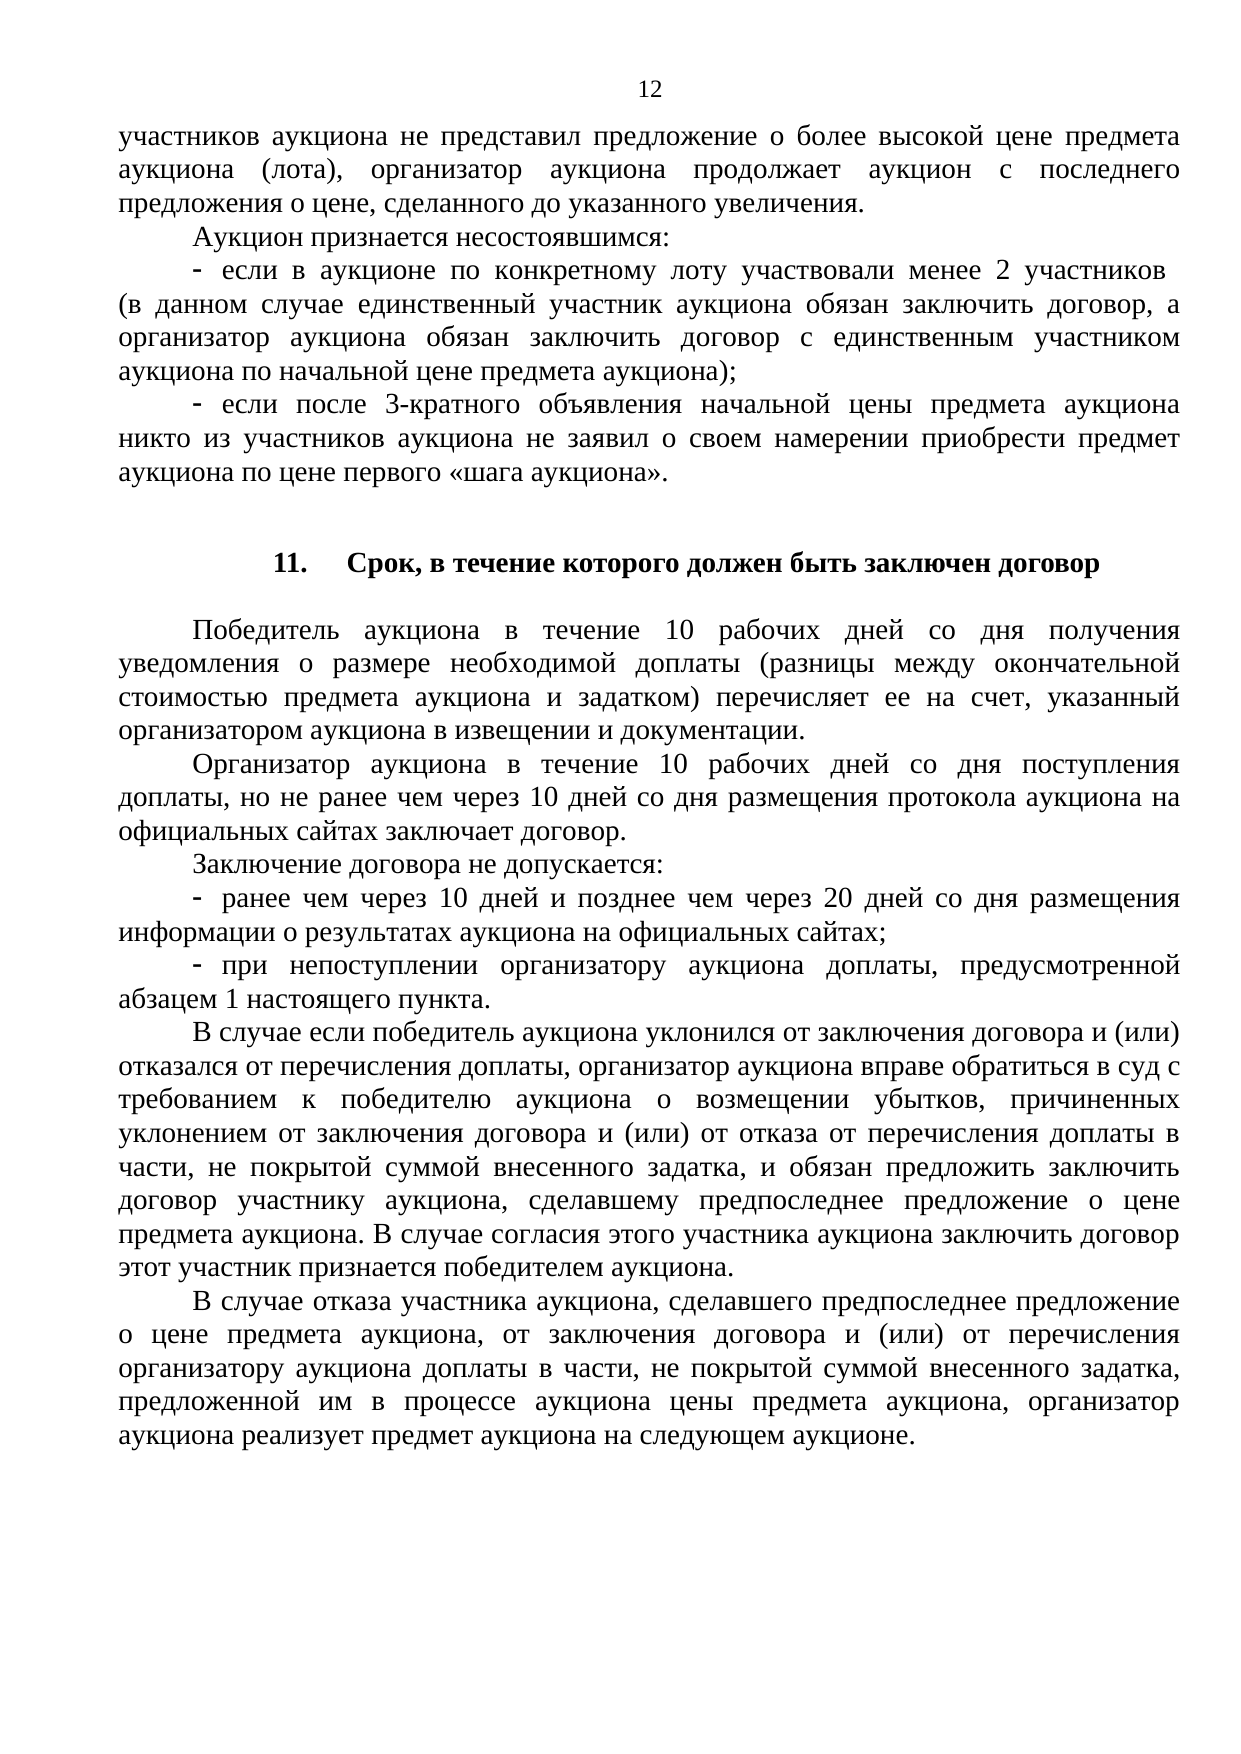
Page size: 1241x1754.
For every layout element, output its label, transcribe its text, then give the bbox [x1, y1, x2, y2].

list при непоступлении организатору аукциона доплаты, предусмотренной абзацем 1 настоящего пункта. [118, 947, 1181, 1014]
list ранее чем через 10 дней и позднее чем через 20 дней со дня размещения информации о результатах аукциона на официальных сайтах; [118, 880, 1181, 947]
text В случае отказа участника аукциона, сделавшего предпоследнее предложение о цене предмета аукциона, от заключения договора и (или) от перечисления организатору аукциона доплаты в части, не покрытой суммой внесенного задатка, предложенной им в процессе аукциона цены предмета аукциона, организатор аукциона реализует предмет аукциона на следующем аукционе. [118, 1283, 1181, 1451]
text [118, 118, 1181, 219]
text Аукцион признается несостоявшимся: [118, 219, 1181, 252]
text В случае если победитель аукциона уклонился от заключения договора и (или) отказался от перечисления доплаты, организатор аукциона вправе обратиться в суд с требованием к победителю аукциона о возмещении убытков, причиненных уклонением от заключения договора и (или) от отказа от перечисления доплаты в части, не покрытой суммой внесенного задатка, и обязан предложить заключить договор участнику аукциона, сделавшему предпоследнее предложение о цене предмета аукциона. В случае согласия этого участника аукциона заключить договор этот участник признается победителем аукциона. [118, 1014, 1181, 1283]
list если после 3-кратного объявления начальной цены предмета аукциона никто из участников аукциона не заявил о своем намерении приобрести предмет аукциона по цене первого «шага аукциона». [118, 387, 1181, 487]
text Организатор аукциона в течение 10 рабочих дней со дня поступления доплаты, но не ранее чем через 10 дней со дня размещения протокола аукциона на официальных сайтах заключает договор. [118, 746, 1181, 847]
text Победитель аукциона в течение 10 рабочих дней со дня получения уведомления о размере необходимой доплаты (разницы между окончательной стоимостью предмета аукциона и задатком) перечисляет ее на счет, указанный организатором аукциона в извещении и документации. [118, 612, 1181, 746]
list если в аукционе по конкретному лоту участвовали менее 2 участников (в данном случае единственный участник аукциона обязан заключить договор, а организатор аукциона обязан заключить договор с единственным участником аукциона по начальной цене предмета аукциона); [118, 252, 1181, 387]
text Заключение договора не допускается: [118, 847, 1181, 880]
subtitle Срок, в течение которого должен быть заключен договор [118, 545, 1181, 578]
